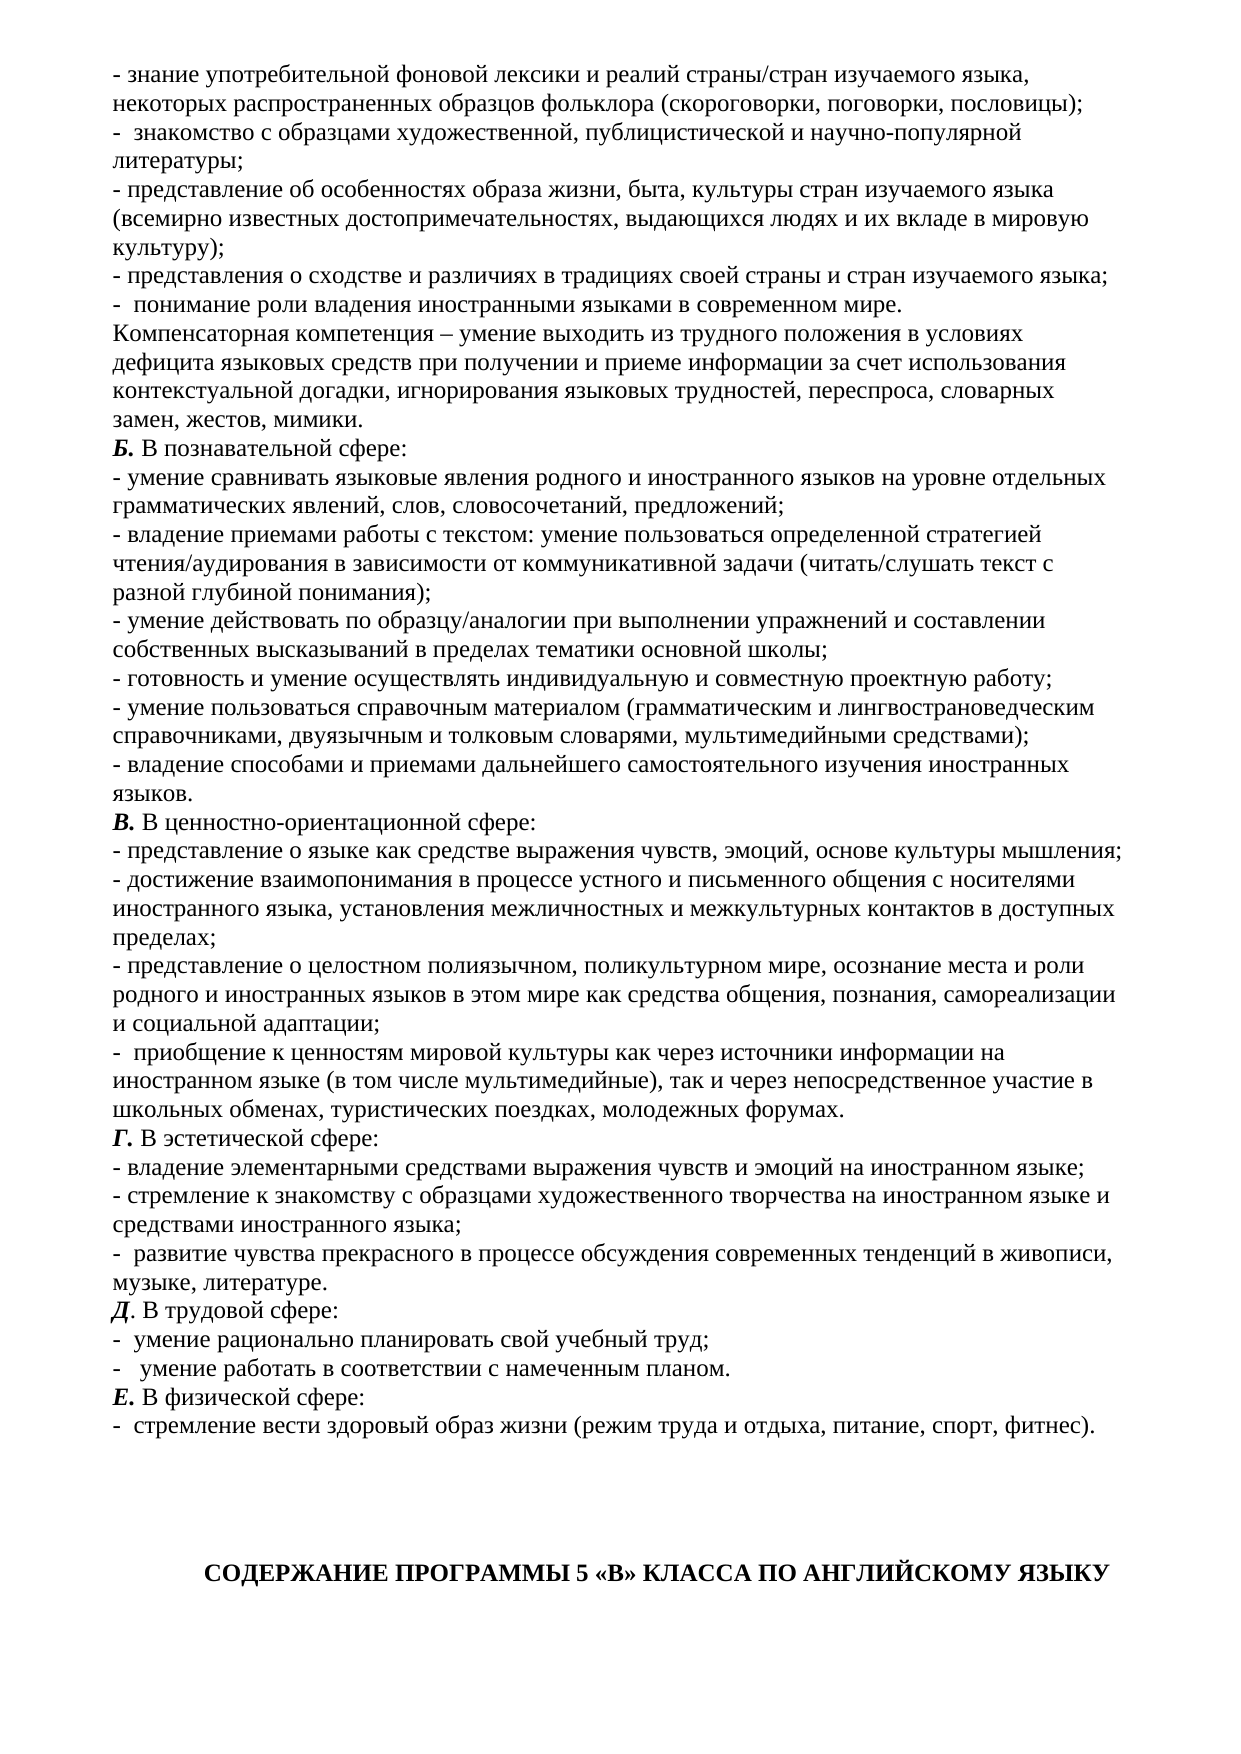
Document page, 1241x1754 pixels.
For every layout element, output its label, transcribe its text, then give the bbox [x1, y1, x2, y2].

text Б. В познавательной сфере: [112, 433, 1128, 462]
text - стремление к знакомству с образцами художественного творчества на иностранном языке и средствами иностранного языка; [112, 1180, 1128, 1238]
text - приобщение к ценностям мировой культуры как через источники информации на иностранном языке (в том числе мультимедийные), так и через непосредственное участие в школьных обменах, туристических поездках, молодежных форумах. [112, 1037, 1128, 1123]
text - умение работать в соответствии с намеченным планом. [112, 1353, 1128, 1382]
text - представление о целостном полиязычном, поликультурном мире, осознание места и роли родного и иностранных языков в этом мире как средства общения, познания, самореализации и социальной адаптации; [112, 950, 1128, 1037]
text - умение сравнивать языковые явления родного и иностранного языков на уровне отдельных грамматических явлений, слов, словосочетаний, предложений; [112, 462, 1128, 519]
text - представление об особенностях образа жизни, быта, культуры стран изучаемого языка (всемирно известных достопримечательностях, выдающихся людях и их вкладе в мировую культуру); [112, 174, 1128, 260]
text - готовность и умение осуществлять индивидуальную и совместную проектную работу; [112, 663, 1128, 692]
text - знакомство с образцами художественной, публицистической и научно-популярной литературы; [112, 117, 1128, 174]
text В. В ценностно-ориентационной сфере: [112, 807, 1128, 835]
text Компенсаторная компетенция – умение выходить из трудного положения в условиях дефицита языковых средств при получении и приеме информации за счет использования контекстуальной догадки, игнорирования языковых трудностей, переспроса, словарных замен, жестов, мимики. [112, 318, 1128, 433]
text - умение рационально планировать свой учебный труд; [112, 1324, 1128, 1353]
text СОДЕРЖАНИЕ ПРОГРАММЫ 5 «В» КЛАССА ПО АНГЛИЙСКОМУ ЯЗЫКУ [112, 1558, 1128, 1587]
text - представление о языке как средстве выражения чувств, эмоций, основе культуры мышления; [112, 835, 1128, 864]
text - умение действовать по образцу/аналогии при выполнении упражнений и составлении собственных высказываний в пределах тематики основной школы; [112, 605, 1128, 663]
text - достижение взаимопонимания в процессе устного и письменного общения с носителями иностранного языка, установления межличностных и межкультурных контактов в доступных пределах; [112, 864, 1128, 950]
text - владение элементарными средствами выражения чувств и эмоций на иностранном языке; [112, 1152, 1128, 1180]
text - стремление вести здоровый образ жизни (режим труда и отдыха, питание, спорт, фитнес). [112, 1410, 1128, 1439]
text - представления о сходстве и различиях в традициях своей страны и стран изучаемого языка; [112, 260, 1128, 289]
text - знание употребительной фоновой лексики и реалий страны/стран изучаемого языка, некоторых распространенных образцов фольклора (скороговорки, поговорки, пословицы); [112, 59, 1128, 117]
text Д. В трудовой сфере: [112, 1295, 1128, 1324]
text - развитие чувства прекрасного в процессе обсуждения современных тенденций в живописи, музыке, литературе. [112, 1238, 1128, 1295]
text - владение приемами работы с текстом: умение пользоваться определенной стратегией чтения/аудирования в зависимости от коммуникативной задачи (читать/слушать текст с разной глубиной понимания); [112, 519, 1128, 605]
text - умение пользоваться справочным материалом (грамматическим и лингвострановедческим справочниками, двуязычным и толковым словарями, мультимедийными средствами); [112, 692, 1128, 749]
text Е. В физической сфере: [112, 1382, 1128, 1410]
text - владение способами и приемами дальнейшего самостоятельного изучения иностранных языков. [112, 749, 1128, 807]
text - понимание роли владения иностранными языками в современном мире. [112, 289, 1128, 318]
text Г. В эстетической сфере: [112, 1123, 1128, 1152]
